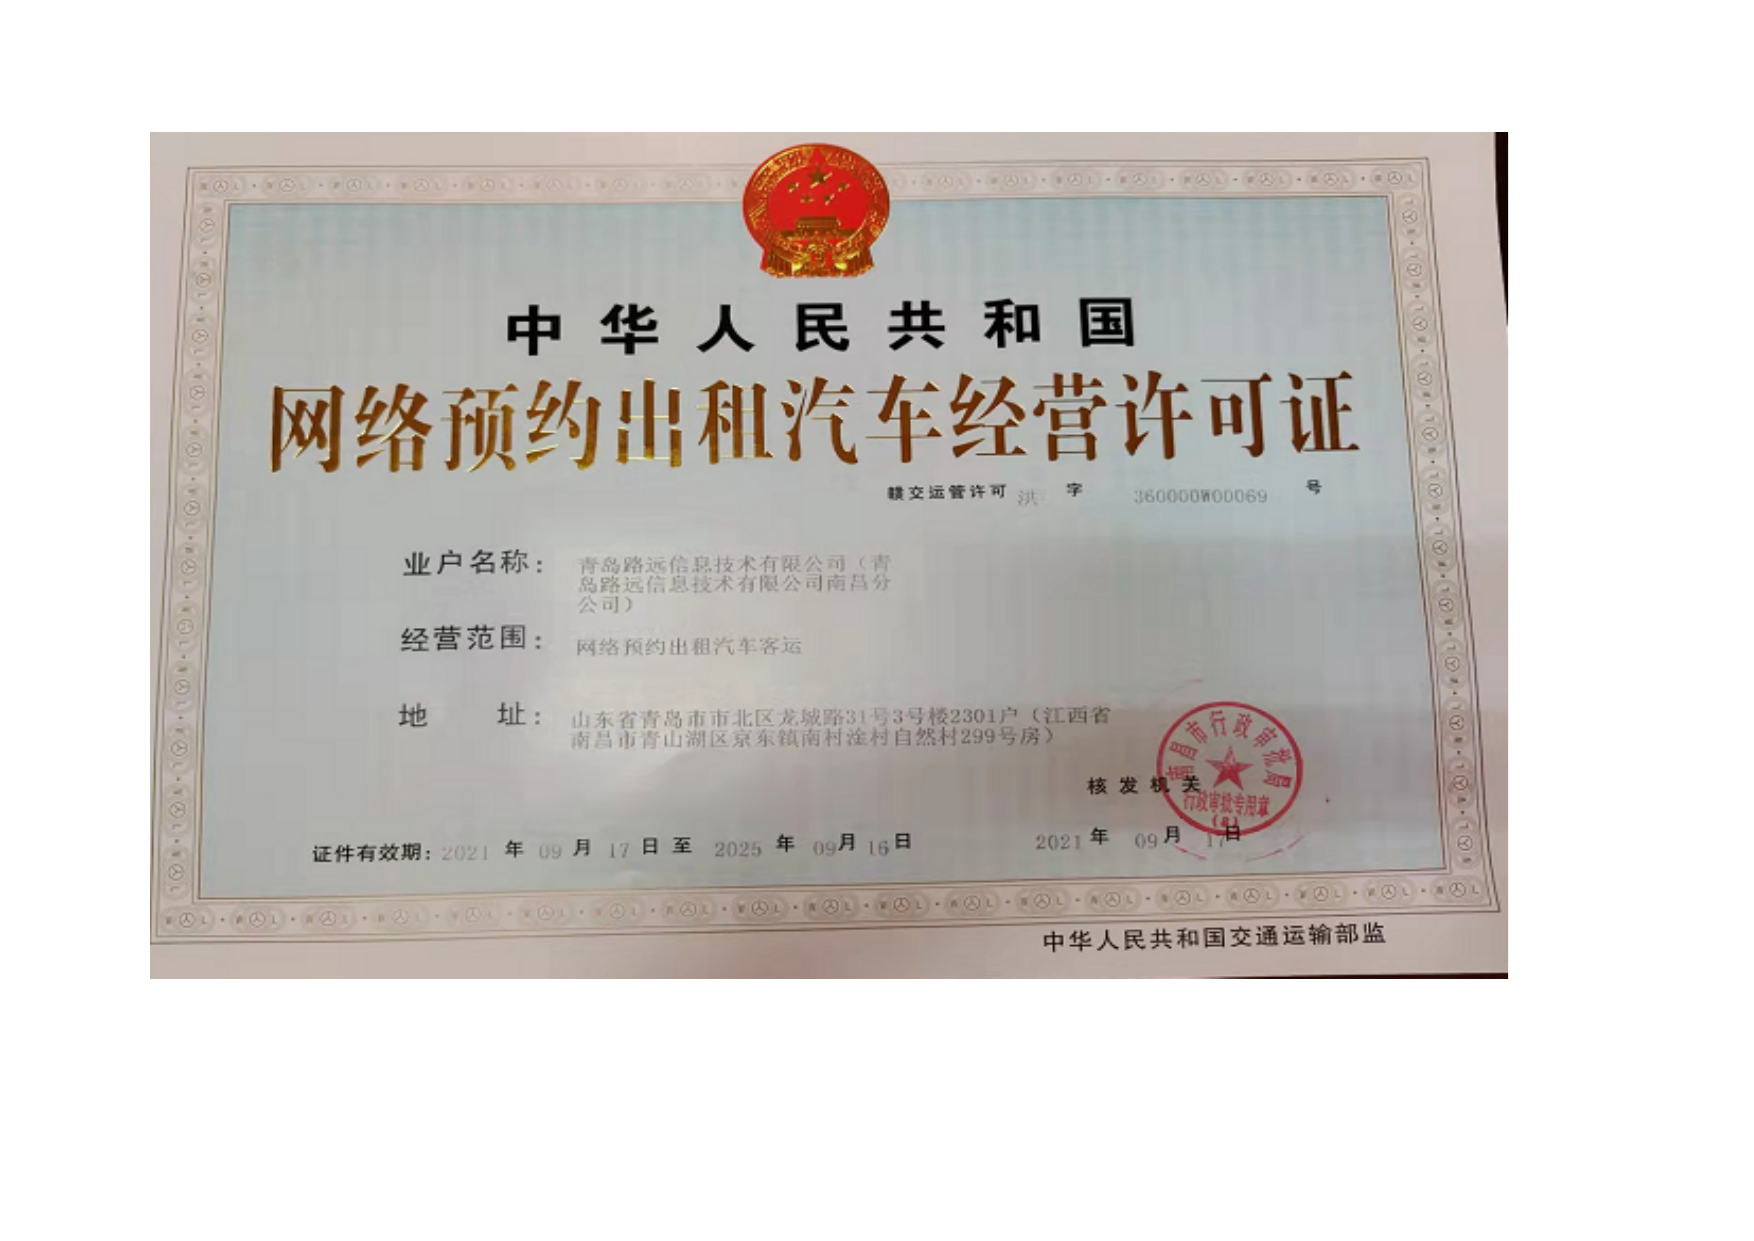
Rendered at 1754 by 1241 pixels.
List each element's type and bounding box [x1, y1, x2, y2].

picture [150, 132, 1509, 979]
